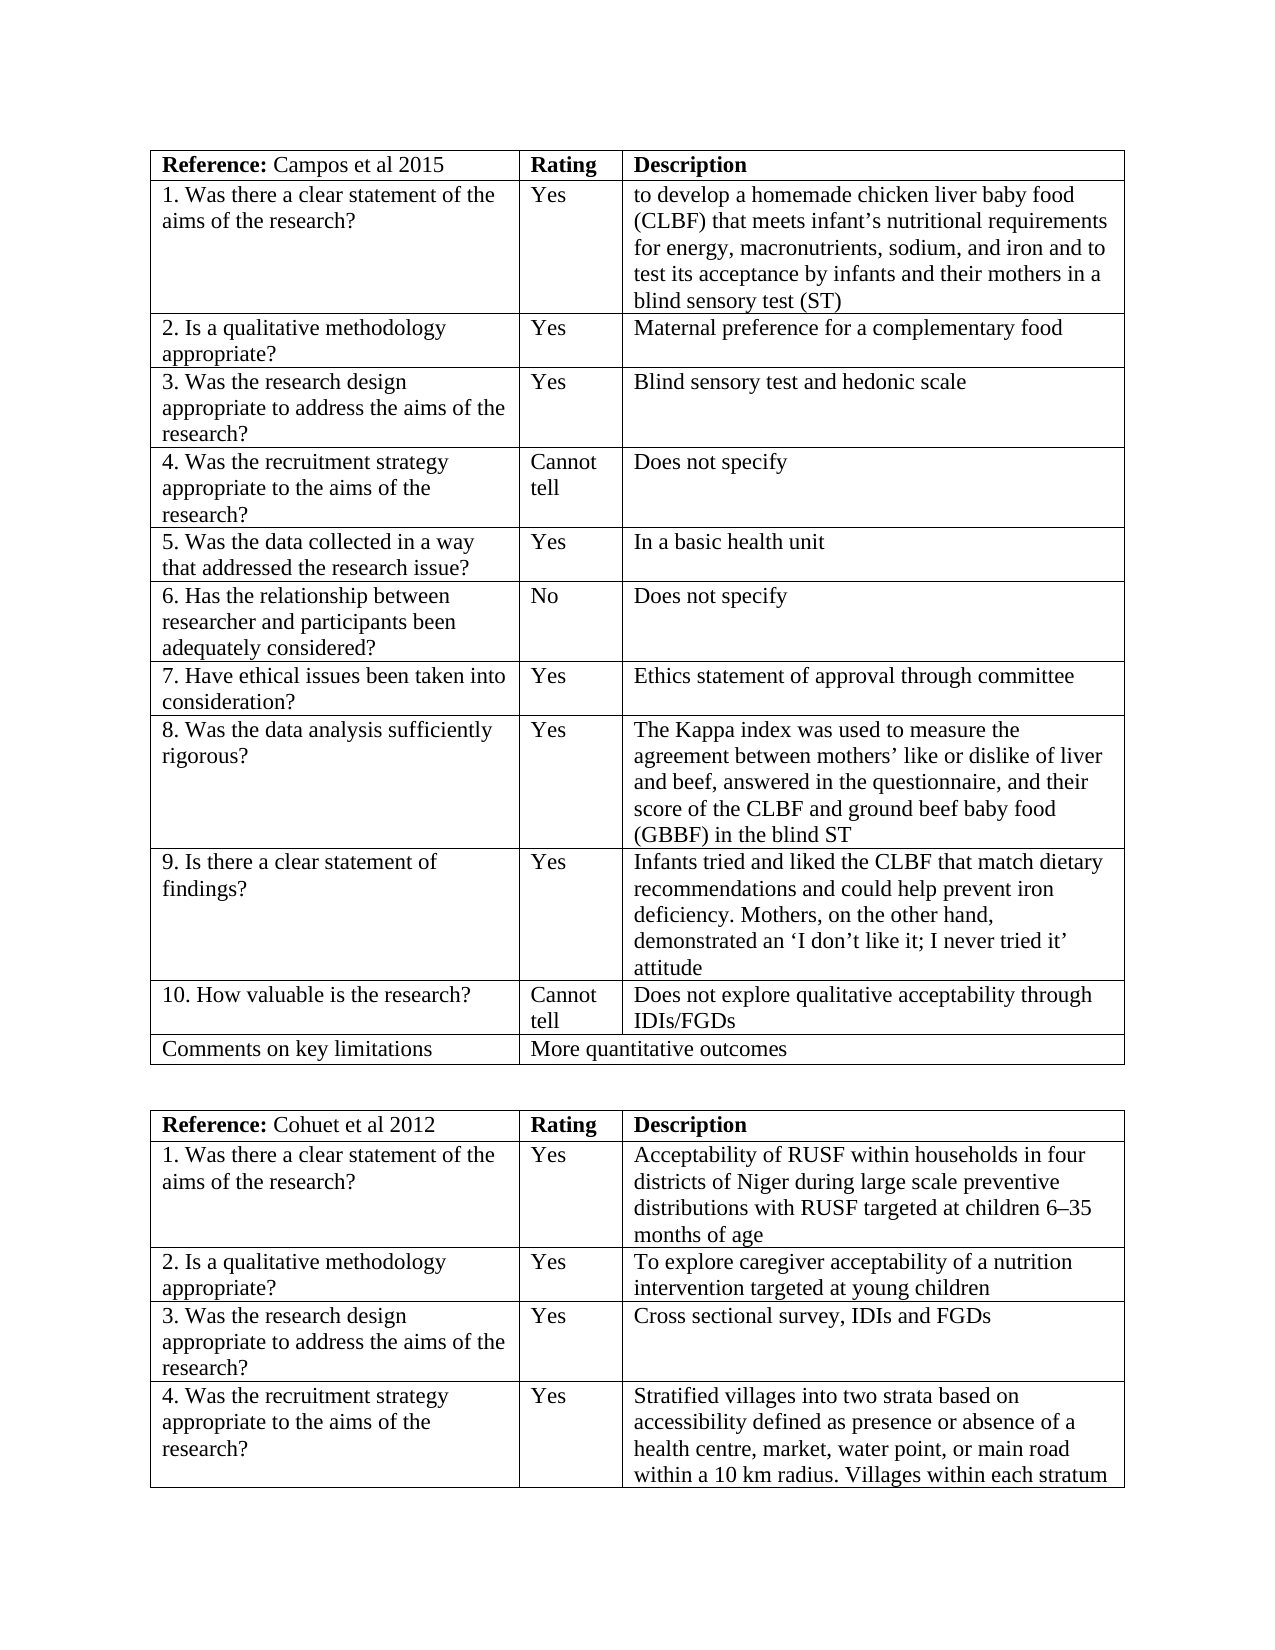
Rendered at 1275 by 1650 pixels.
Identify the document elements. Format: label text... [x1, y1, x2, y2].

table_cell Comments on key limitations [151, 1035, 519, 1064]
table_cell The Kappa index was used to measure the agreement between mothers’ like or dislike of liver and beef, answered in the questionnaire, and their score of the CLBF and ground beef baby food (GBBF) in the blind ST [623, 716, 1124, 847]
table_cell Acceptability of RUSF within households in four districts of Niger during large scale preventive distributions with RUSF targeted at children 6–35 months of age [623, 1142, 1124, 1247]
table_cell Infants tried and liked the CLBF that match dietary recommendations and could help prevent iron deficiency. Mothers, on the other hand, demonstrated an ‘I don’t like it; I never tried it’ attitude [623, 849, 1124, 980]
table_cell Yes [520, 1382, 622, 1487]
table_cell 2. Is a qualitative methodology appropriate? [151, 1248, 519, 1301]
table_cell In a basic health unit [623, 528, 1124, 581]
table_header Rating [520, 1111, 622, 1141]
table_cell 1. Was there a clear statement of the aims of the research? [151, 1142, 519, 1247]
table_cell Yes [520, 181, 622, 313]
table_cell Does not specify [623, 448, 1124, 527]
table_cell Cannot tell [520, 448, 622, 527]
table_cell No [520, 582, 622, 661]
table_cell Yes [520, 1142, 622, 1247]
table_cell Yes [520, 314, 622, 367]
table_cell Ethics statement of approval through committee [623, 662, 1124, 714]
table_cell Maternal preference for a complementary food [623, 314, 1124, 367]
table_cell Does not specify [623, 582, 1124, 661]
table_header Reference: Campos et al 2015 [151, 151, 519, 180]
table_header Rating [520, 151, 622, 180]
table_cell Yes [520, 716, 622, 847]
table_cell Cross sectional survey, IDIs and FGDs [623, 1302, 1124, 1381]
table_cell 7. Have ethical issues been taken into consideration? [151, 662, 519, 714]
table_cell 9. Is there a clear statement of findings? [151, 849, 519, 980]
table_cell 8. Was the data analysis sufficiently rigorous? [151, 716, 519, 847]
table_cell Does not explore qualitative acceptability through IDIs/FGDs [623, 981, 1124, 1034]
table_header Description [623, 1111, 1124, 1141]
table_header Description [623, 151, 1124, 180]
table_cell 3. Was the research design appropriate to address the aims of the research? [151, 1302, 519, 1381]
table_cell Yes [520, 662, 622, 714]
table_cell Yes [520, 1302, 622, 1381]
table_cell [623, 1382, 1124, 1487]
table_cell Yes [520, 368, 622, 447]
table_cell to develop a homemade chicken liver baby food (CLBF) that meets infant’s nutritional requirements for energy, macronutrients, sodium, and iron and to test its acceptance by infants and their mothers in a blind sensory test (ST) [623, 181, 1124, 313]
table_cell To explore caregiver acceptability of a nutrition intervention targeted at young children [623, 1248, 1124, 1301]
table_cell 3. Was the research design appropriate to address the aims of the research? [151, 368, 519, 447]
table_cell 5. Was the data collected in a way that addressed the research issue? [151, 528, 519, 581]
table_cell 10. How valuable is the research? [151, 981, 519, 1034]
table_cell More quantitative outcomes [520, 1035, 1124, 1064]
table_cell Blind sensory test and hedonic scale [623, 368, 1124, 447]
table_cell 4. Was the recruitment strategy appropriate to the aims of the research? [151, 448, 519, 527]
table_cell Yes [520, 528, 622, 581]
table_cell Yes [520, 1248, 622, 1301]
table_header Reference: Cohuet et al 2012 [151, 1111, 519, 1141]
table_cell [151, 1382, 519, 1487]
table_cell 6. Has the relationship between researcher and participants been adequately considered? [151, 582, 519, 661]
table_cell Cannot tell [520, 981, 622, 1034]
table_cell Yes [520, 849, 622, 980]
table_cell 2. Is a qualitative methodology appropriate? [151, 314, 519, 367]
table_cell 1. Was there a clear statement of the aims of the research? [151, 181, 519, 313]
